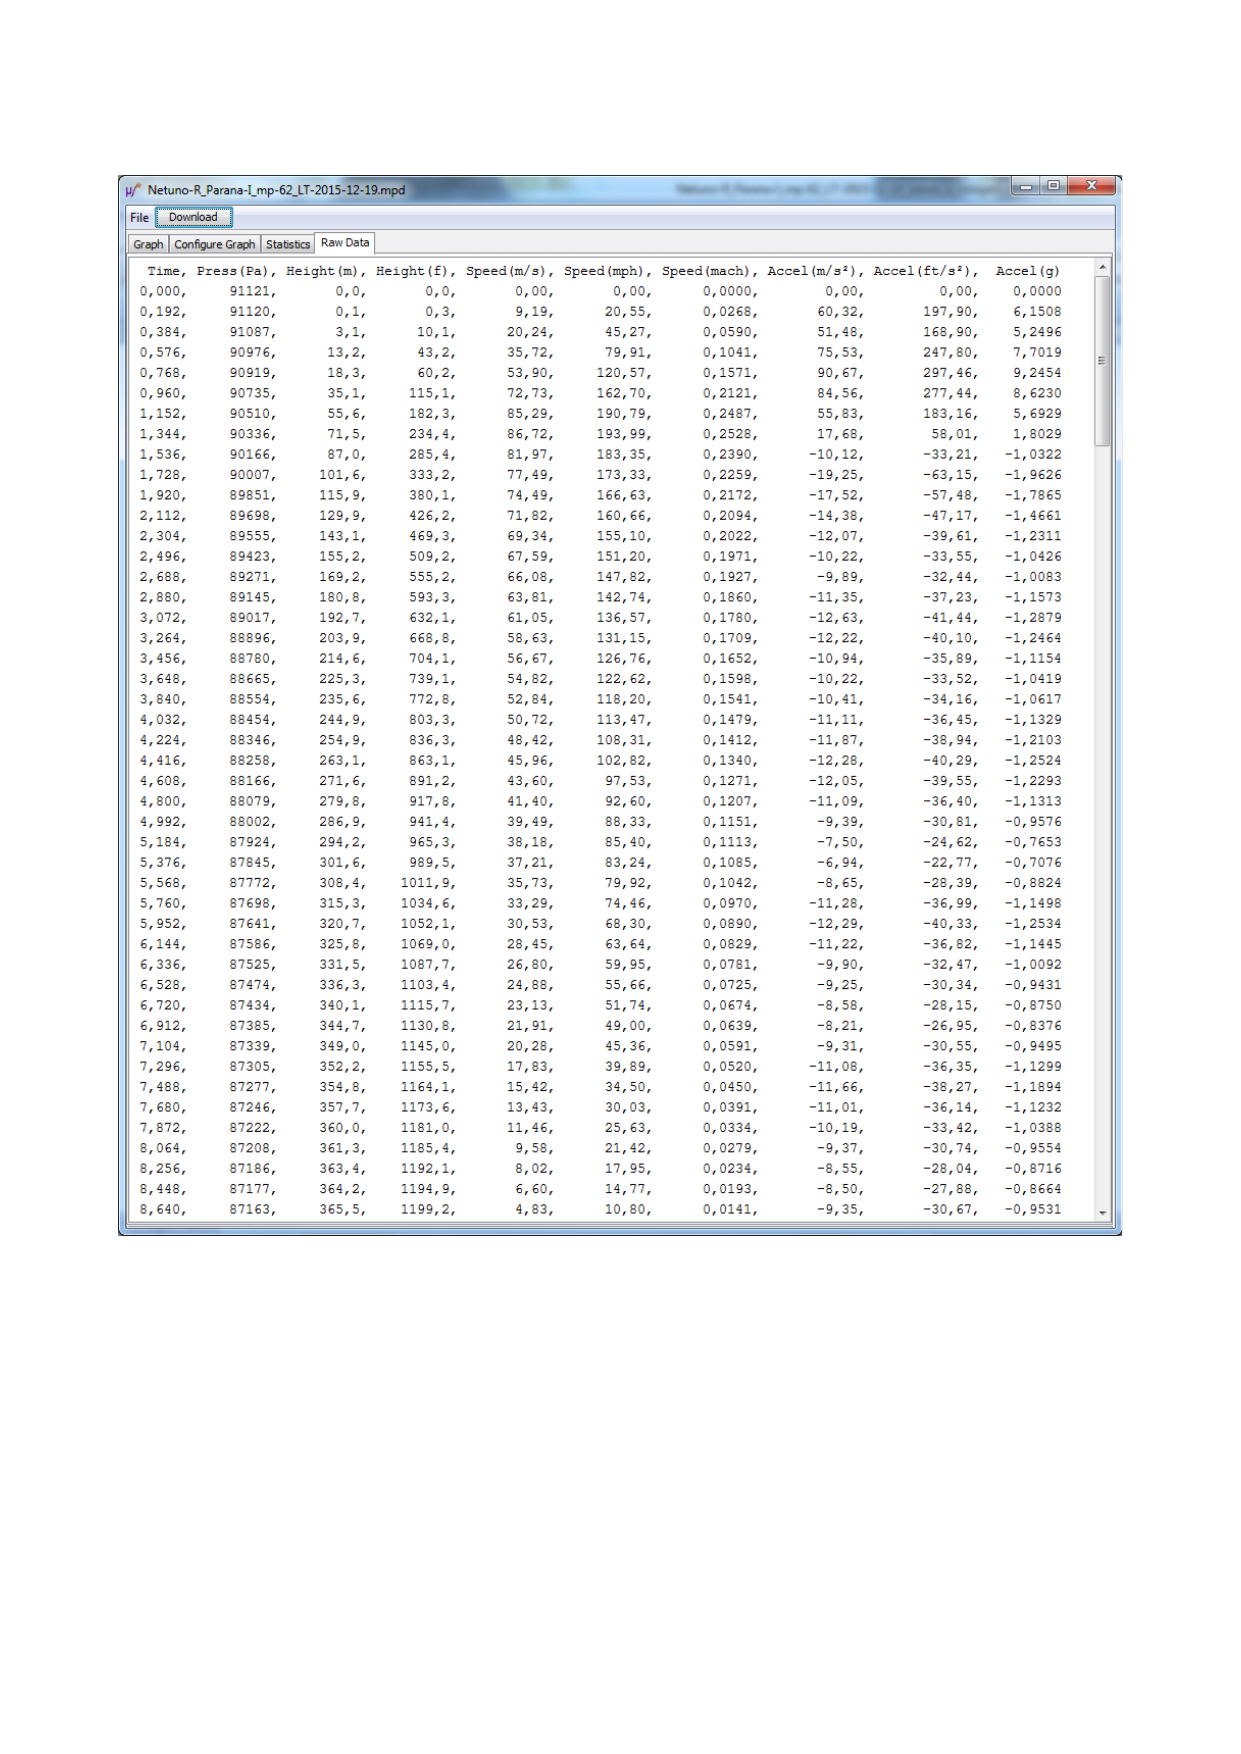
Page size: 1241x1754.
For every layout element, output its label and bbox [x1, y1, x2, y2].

picture [118, 175, 1123, 1236]
